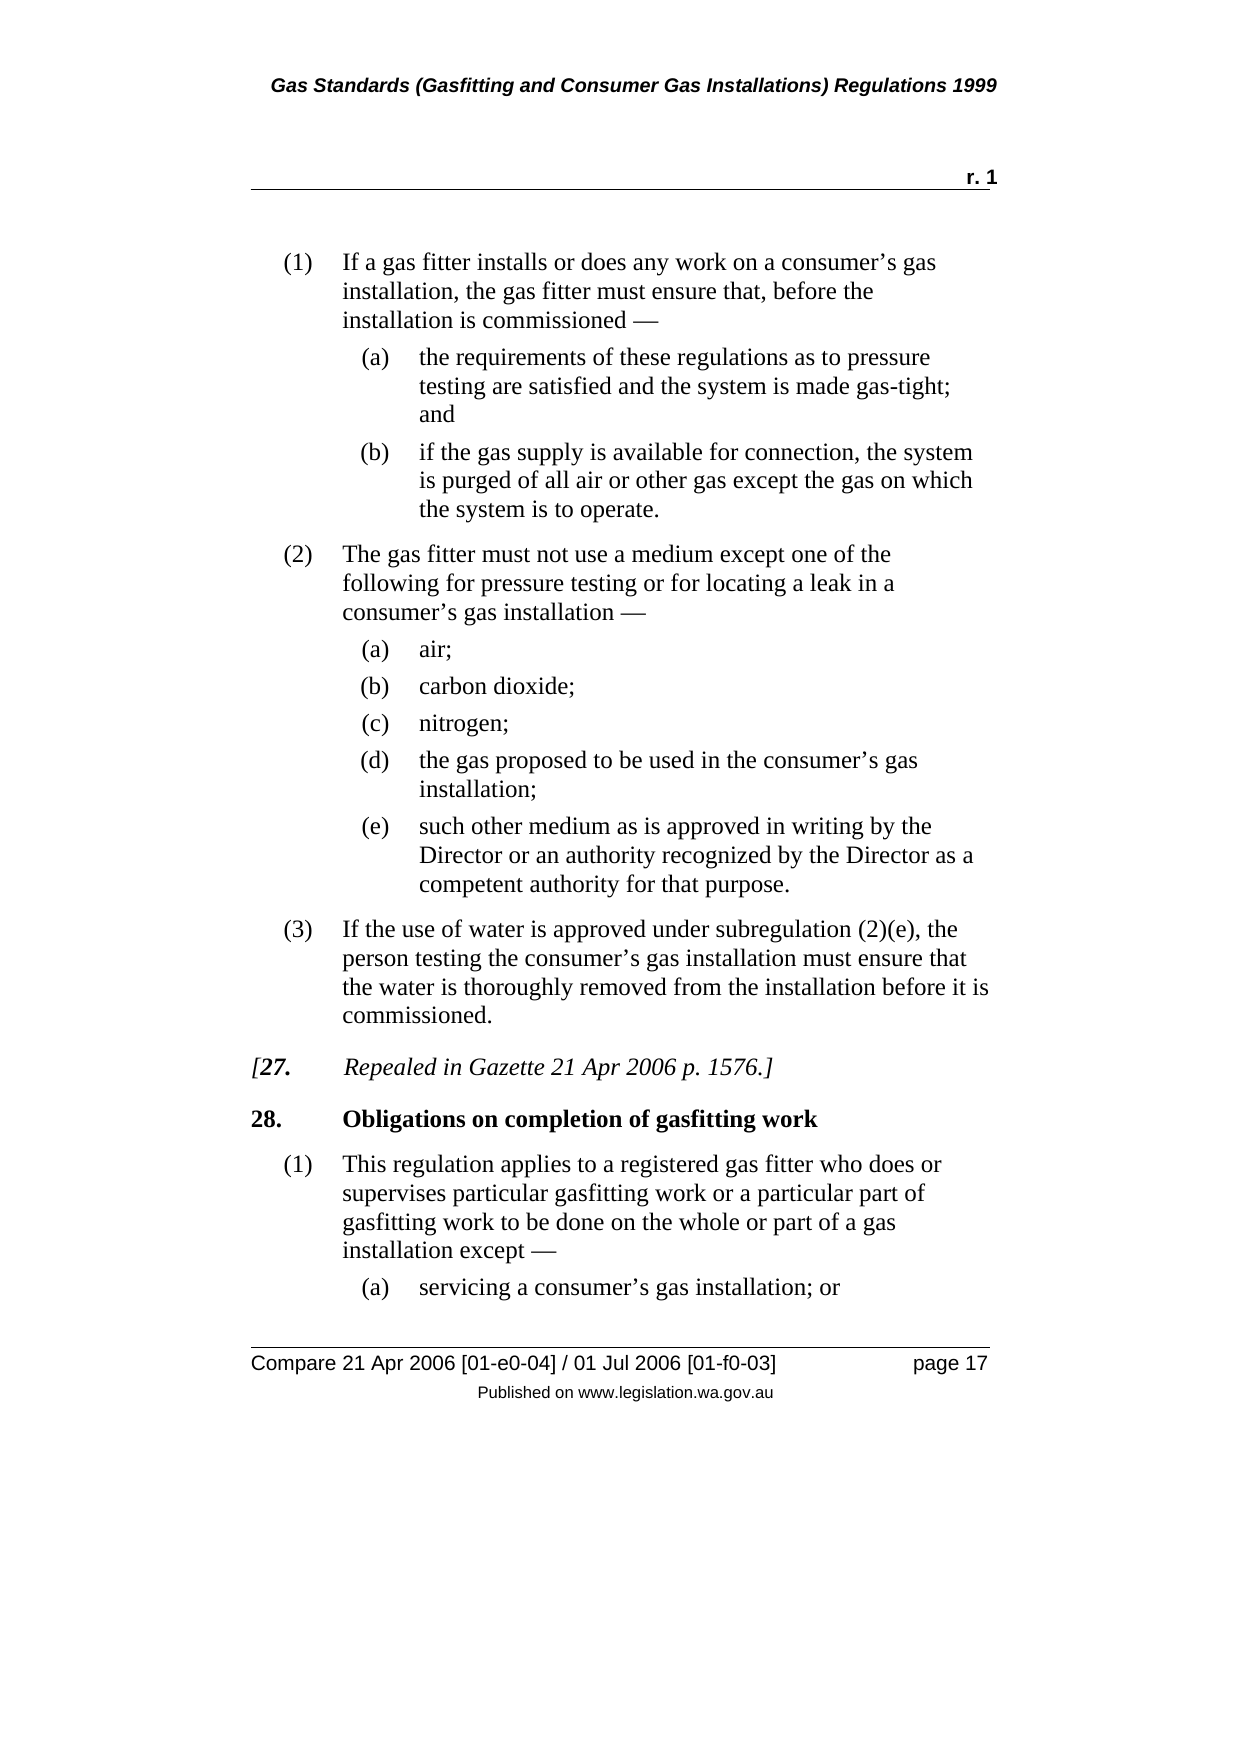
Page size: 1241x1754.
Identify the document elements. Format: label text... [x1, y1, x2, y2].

text (a) air; [251, 634, 990, 663]
subtitle 28. Obligations on completion of gasfitting work [251, 1104, 990, 1132]
text (e) such other medium as is approved in writing by the Director or an authority recognized by the Director as a competent authority for that purpose. [251, 811, 990, 897]
text [27. Repealed in Gazette 21 Apr 2006 p. 1576.] [251, 1052, 990, 1081]
text (a) servicing a consumer’s gas installation; or [251, 1272, 990, 1301]
text (3) If the use of water is approved under subregulation (2)(e), the person testing the consumer’s gas installation must ensure that the water is thoroughly removed from the installation before it is commissioned. [251, 914, 990, 1029]
text (2) The gas fitter must not use a medium except one of the following for pressure testing or for locating a leak in a consumer’s gas installation — [251, 539, 990, 626]
text (b) if the gas supply is available for connection, the system is purged of all air or other gas except the gas on which the system is to operate. [251, 437, 990, 523]
text (1) If a gas fitter installs or does any work on a consumer’s gas installation, the gas fitter must ensure that, before the installation is commissioned — [251, 247, 990, 334]
text (b) carbon dioxide; [251, 671, 990, 700]
text (c) nitrogen; [251, 708, 990, 737]
text (a) the requirements of these regulations as to pressure testing are satisfied and the system is made gas-tight; and [251, 342, 990, 428]
text (d) the gas proposed to be used in the consumer’s gas installation; [251, 745, 990, 803]
text (1) This regulation applies to a registered gas fitter who does or supervises particular gasfitting work or a particular part of gasfitting work to be done on the whole or part of a gas installation except — [251, 1149, 990, 1264]
